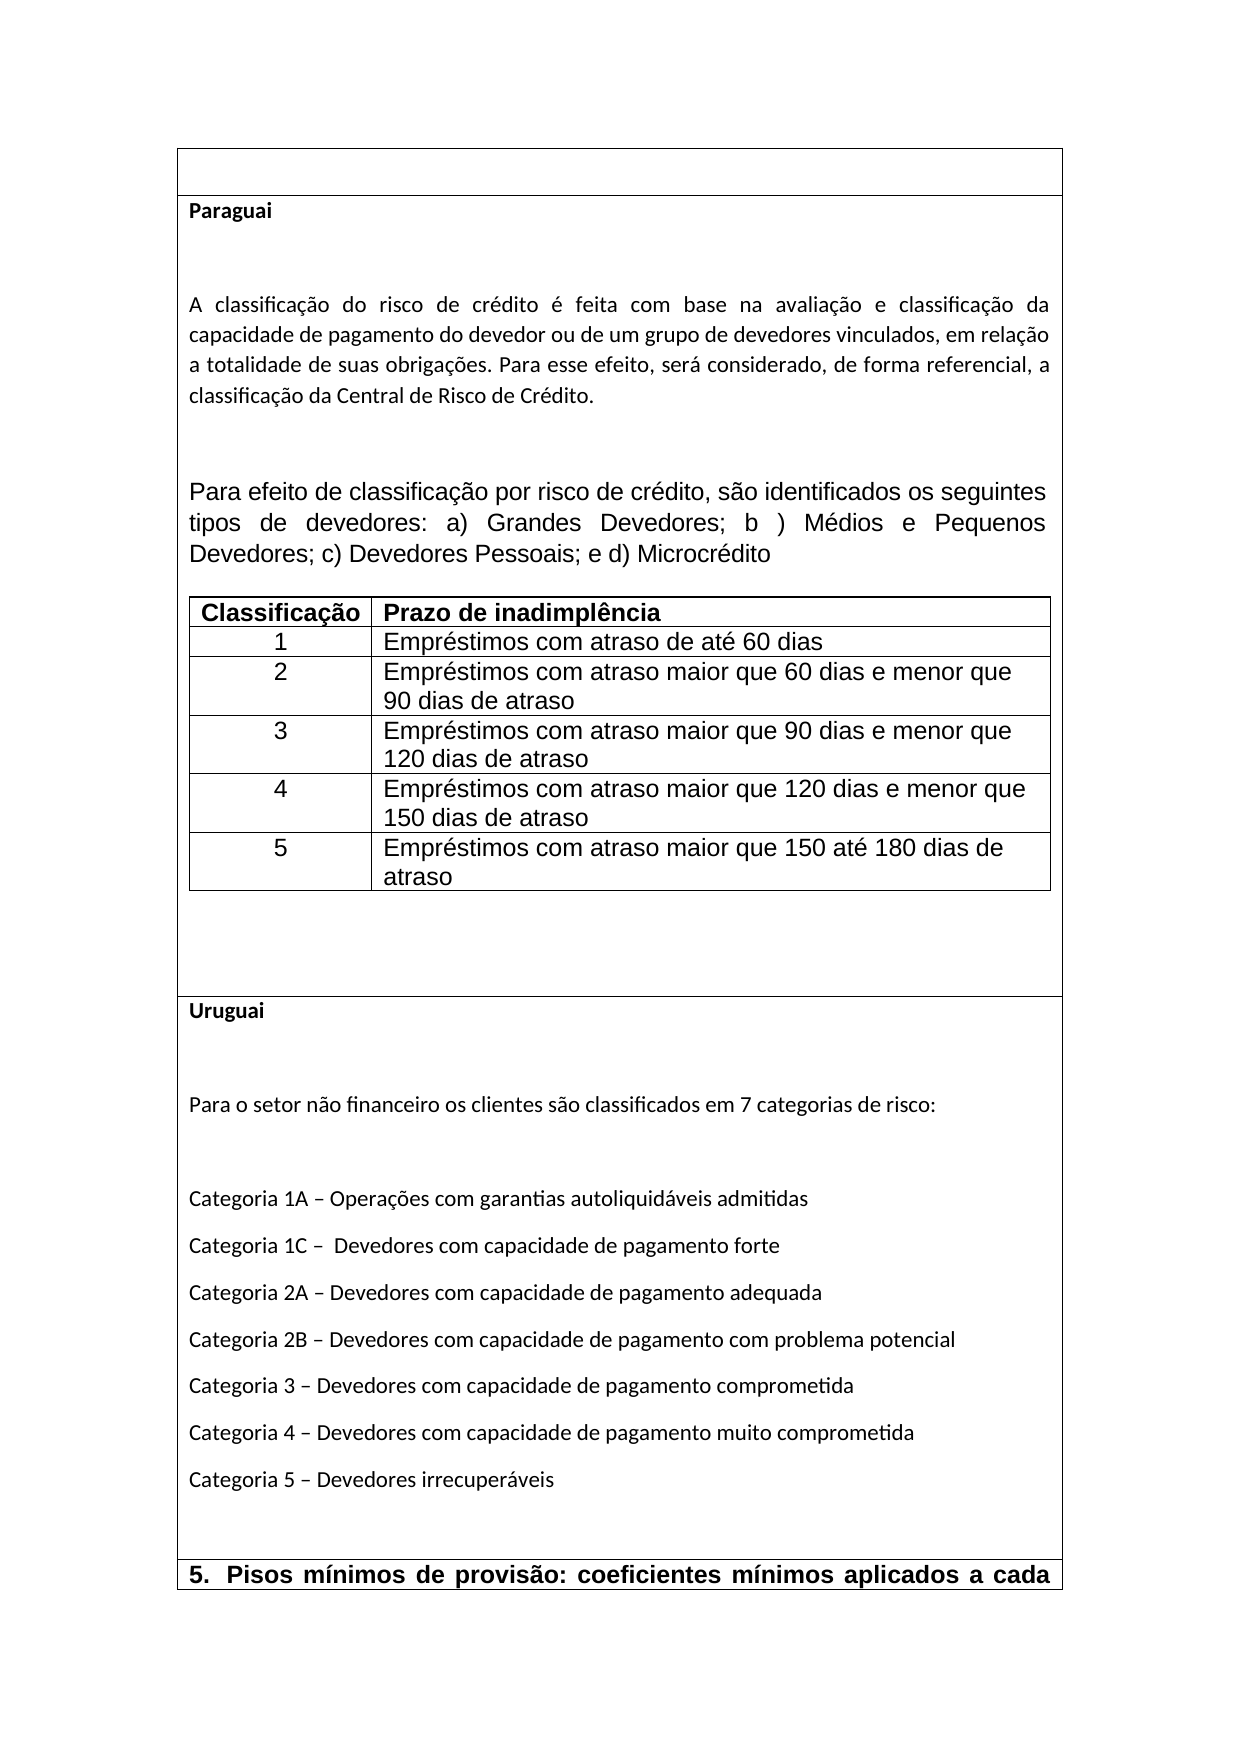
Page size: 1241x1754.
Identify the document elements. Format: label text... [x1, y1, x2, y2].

table_cell Uruguai Para o setor não financeiro os clientes são classificados em 7 categorias de risco: Categoria 1A – Operações com garantias autoliquidáveis admitidas Categoria 1C – Devedores com capacidade de pagamento forte Categoria 2A – Devedores com capacidade de pagamento adequada Categoria 2B – Devedores com capacidade de pagamento com problema potencial Categoria 3 – Devedores com capacidade de pagamento comprometida Categoria 4 – Devedores com capacidade de pagamento muito comprometida Categoria 5 – Devedores irrecuperáveis [178, 997, 1062, 1559]
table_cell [178, 149, 1062, 195]
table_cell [178, 1560, 1062, 1589]
table_cell Paraguai A classificação do risco de crédito é feita com base na avaliação e classificação da capacidade de pagamento do devedor ou de um grupo de devedores vinculados, em relação a totalidade de suas obrigações. Para esse efeito, será considerado, de forma referencial, a classificação da Central de Risco de Crédito. Para efeito de classificação por risco de crédito, são identificados os seguintes tipos de devedores: a) Grandes Devedores; b ) Médios e Pequenos Devedores; c) Devedores Pessoais; e d) Microcrédito [178, 196, 1062, 996]
